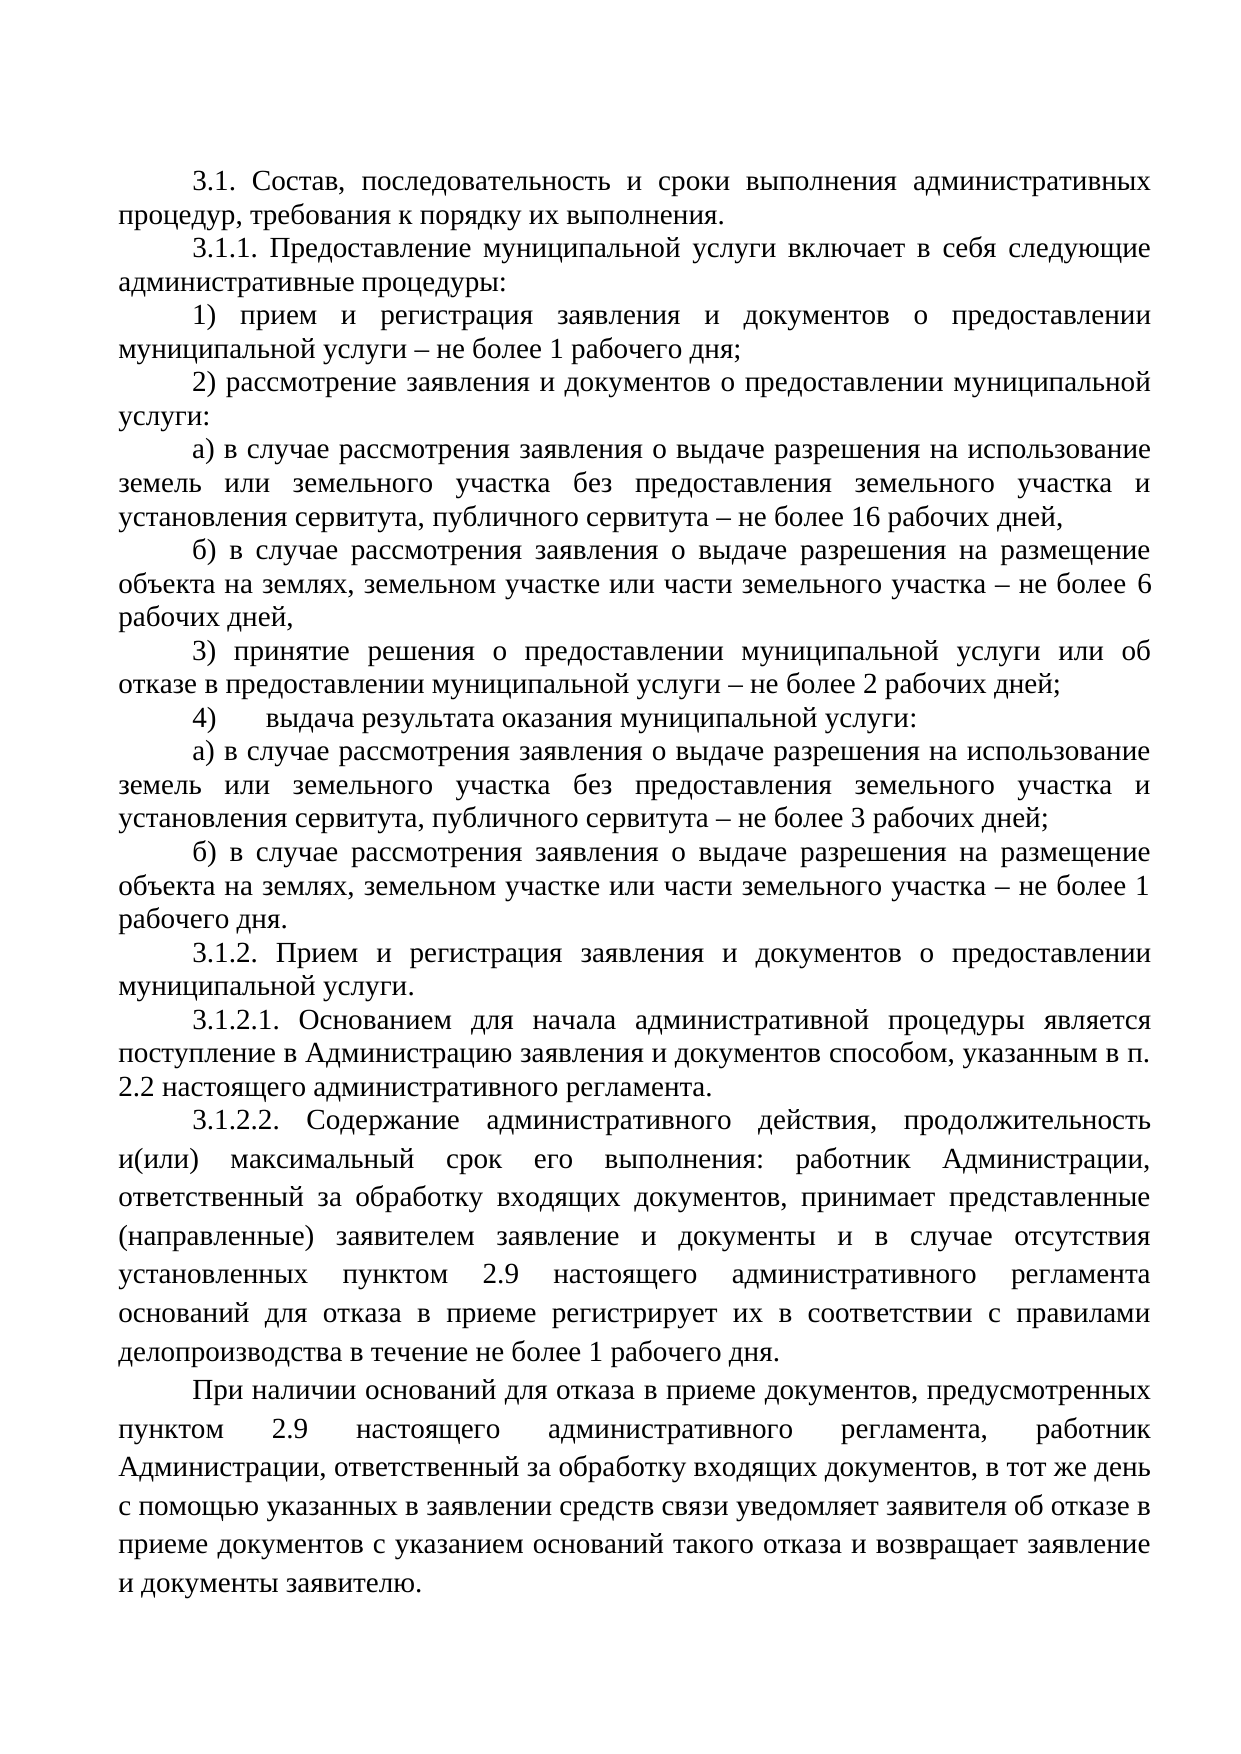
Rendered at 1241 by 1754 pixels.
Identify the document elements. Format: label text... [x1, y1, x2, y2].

text б) в случае рассмотрения заявления о выдаче разрешения на размещение объекта на землях, земельном участке или части земельного участка – не более 1 рабочего дня. [118, 834, 1152, 935]
text 1) прием и регистрация заявления и документов о предоставлении муниципальной услуги – не более 1 рабочего дня; [118, 297, 1152, 364]
text а) в случае рассмотрения заявления о выдаче разрешения на использование земель или земельного участка без предоставления земельного участка и установления сервитута, публичного сервитута – не более 3 рабочих дней; [118, 733, 1152, 834]
text 3) принятие решения о предоставлении муниципальной услуги или об отказе в предоставлении муниципальной услуги – не более 2 рабочих дней; [118, 633, 1152, 700]
text 3.1.2.1. Основанием для начала административной процедуры является поступление в Администрацию заявления и документов способом, указанным в п. 2.2 настоящего административного регламента. [118, 1002, 1152, 1102]
text 3.1.1. Предоставление муниципальной услуги включает в себя следующие административные процедуры: [118, 230, 1152, 297]
text При наличии оснований для отказа в приеме документов, предусмотренных пунктом 2.9 настоящего административного регламента, работник Администрации, ответственный за обработку входящих документов, в тот же день с помощью указанных в заявлении средств связи уведомляет заявителя об отказе в приеме документов с указанием оснований такого отказа и возвращает заявление и документы заявителю. [118, 1372, 1152, 1598]
text 3.1.2. Прием и регистрация заявления и документов о предоставлении муниципальной услуги. [118, 935, 1152, 1002]
text 2) рассмотрение заявления и документов о предоставлении муниципальной услуги: [118, 364, 1152, 432]
text 3.1. Состав, последовательность и сроки выполнения административных процедур, требования к порядку их выполнения. [118, 163, 1152, 230]
text 3.1.2.2. Содержание административного действия, продолжительность и(или) максимальный срок его выполнения: работник Администрации, ответственный за обработку входящих документов, принимает представленные (направленные) заявителем заявление и документы и в случае отсутствия установленных пунктом 2.9 настоящего административного регламента оснований для отказа в приеме регистрирует их в соответствии с правилами делопроизводства в течение не более 1 рабочего дня. [118, 1102, 1152, 1367]
text б) в случае рассмотрения заявления о выдаче разрешения на размещение объекта на землях, земельном участке или части земельного участка – не более 6 рабочих дней, [118, 532, 1152, 633]
list выдача результата оказания муниципальной услуги: [118, 700, 1152, 733]
text а) в случае рассмотрения заявления о выдаче разрешения на использование земель или земельного участка без предоставления земельного участка и установления сервитута, публичного сервитута – не более 16 рабочих дней, [118, 432, 1152, 532]
